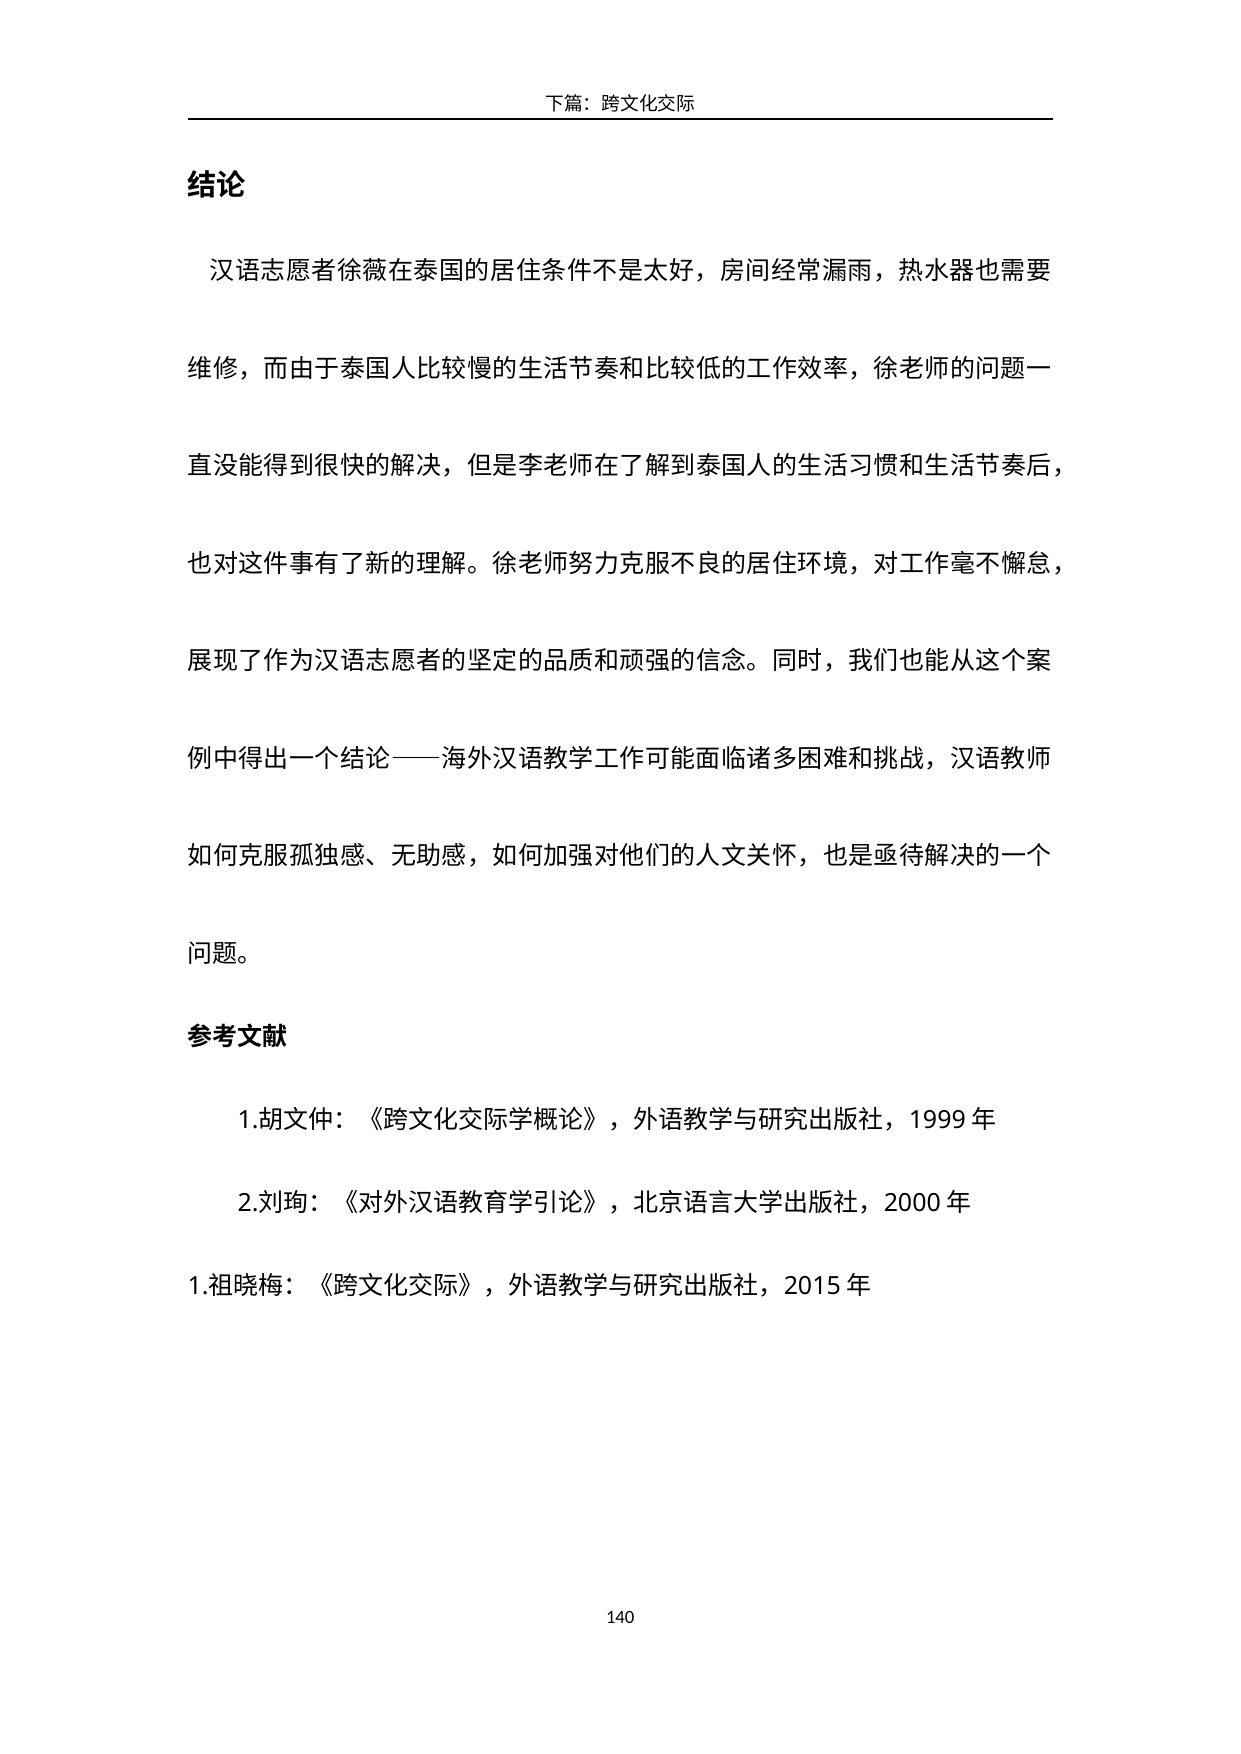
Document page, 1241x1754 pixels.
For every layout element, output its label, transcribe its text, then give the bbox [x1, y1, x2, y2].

list 祖晓梅：《跨文化交际》，外语教学与研究出版社，2015年 [187, 1251, 1053, 1316]
subtitle 参考文献 [187, 1002, 1053, 1067]
text 1.胡文仲：《跨文化交际学概论》，外语教学与研究出版社，1999年 [187, 1085, 1053, 1150]
subtitle 结论 [187, 150, 1053, 215]
text 汉语志愿者徐薇在泰国的居住条件不是太好，房间经常漏雨，热水器也需要维修，而由于泰国人比较慢的生活节奏和比较低的工作效率，徐老师的问题一直没能得到很快的解决，但是李老师在了解到泰国人的生活习惯和生活节奏后，也对这件事有了新的理解。徐老师努力克服不良的居住环境，对工作毫不懈怠，展现了作为汉语志愿者的坚定的品质和顽强的信念。同时，我们也能从这个案例中得出一个结论——海外汉语教学工作可能面临诸多困难和挑战，汉语教师如何克服孤独感、无助感，如何加强对他们的人文关怀，也是亟待解决的一个问题。 [187, 236, 1053, 984]
text 2.刘珣：《对外汉语教育学引论》，北京语言大学出版社，2000年 [187, 1168, 1053, 1233]
